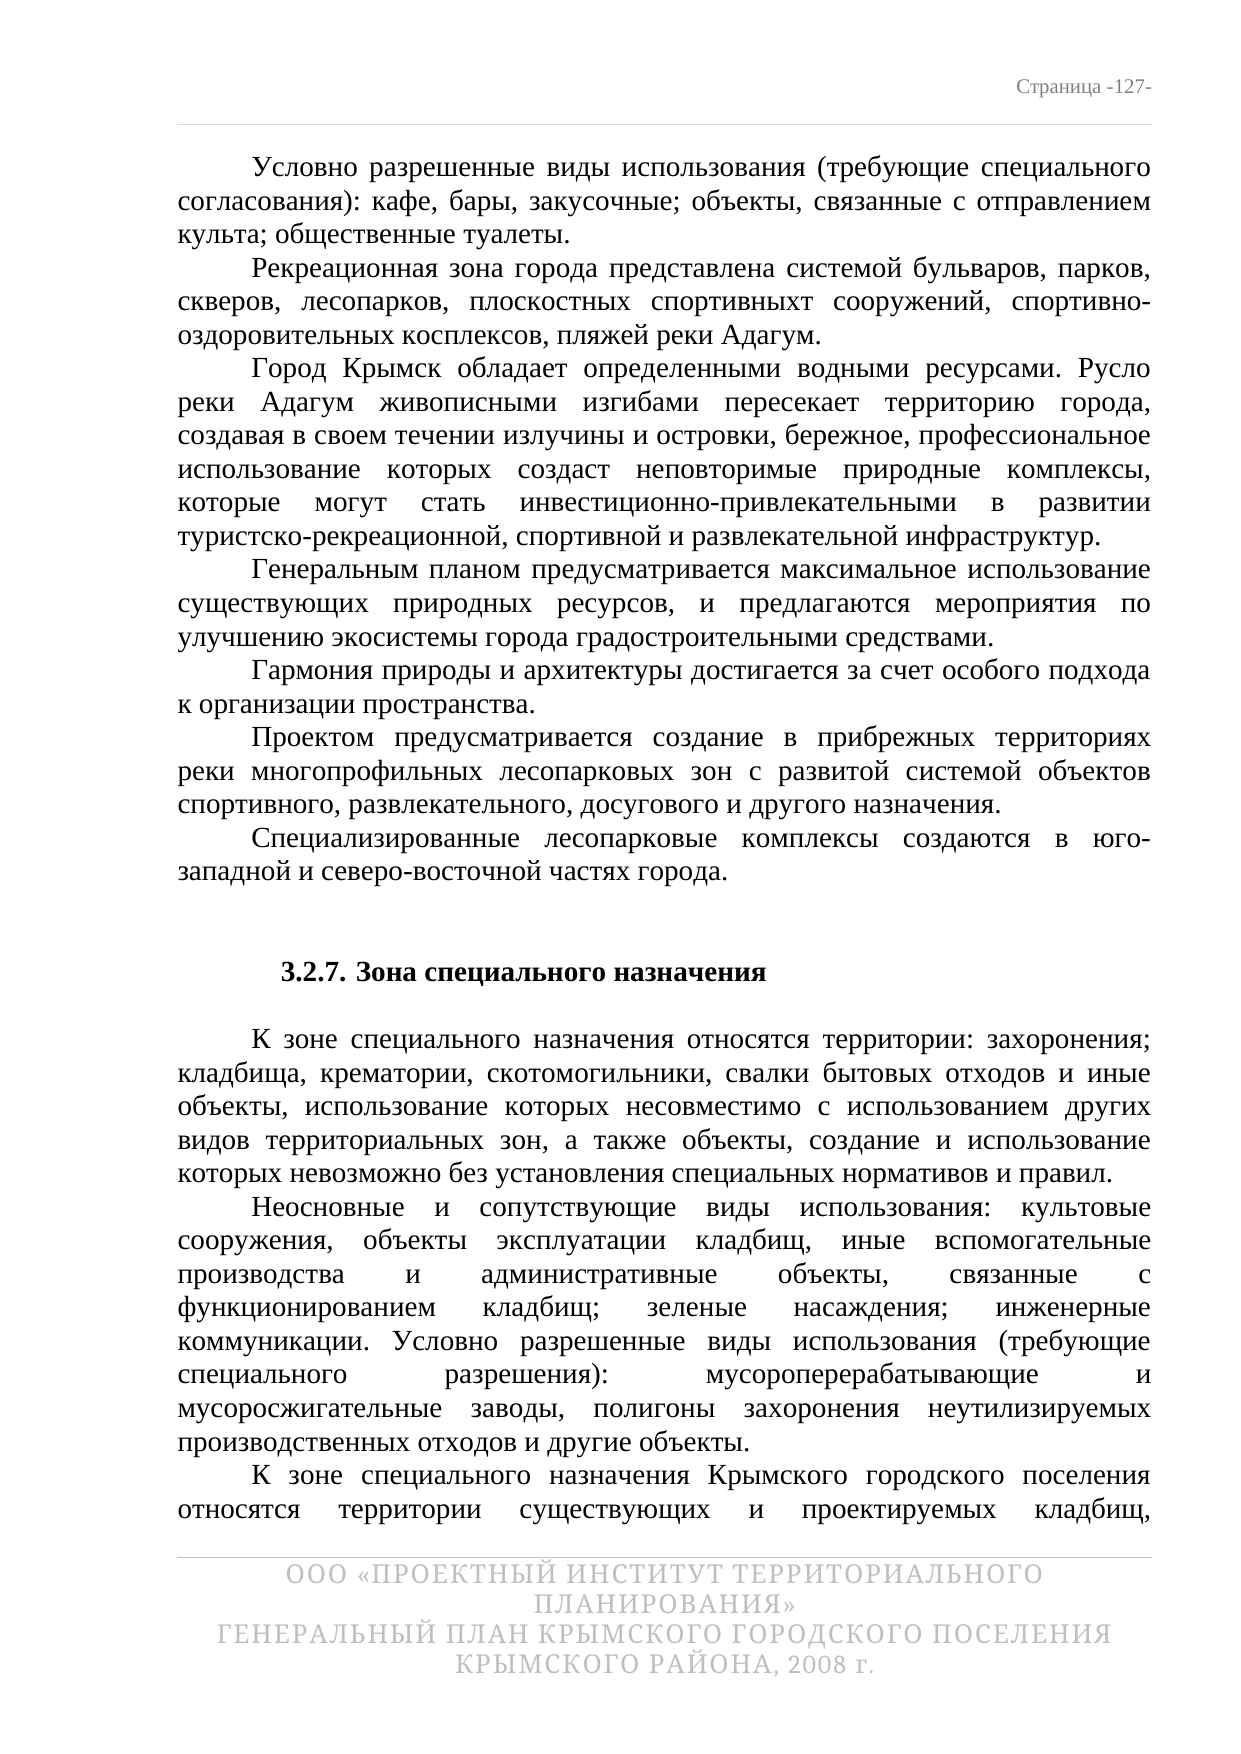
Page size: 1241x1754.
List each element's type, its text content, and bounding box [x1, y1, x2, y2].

text Рекреационная зона города представлена системой бульваров, парков, скверов, лесопарков, плоскостных спортивныхт сооружений, спортивно-оздоровительных косплексов, пляжей реки Адагум. [177, 250, 1152, 350]
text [177, 1457, 1152, 1524]
text Город Крымск обладает определенными водными ресурсами. Русло реки Адагум живописными изгибами пересекает территорию города, создавая в своем течении излучины и островки, бережное, профессиональное использование которых создаст неповторимые природные комплексы, которые могут стать инвестиционно-привлекательными в развитии туристско-рекреационной, спортивной и развлекательной инфраструктур. [177, 350, 1152, 552]
text Условно разрешенные виды использования (требующие специального согласования): кафе, бары, закусочные; объекты, связанные с отправлением культа; общественные туалеты. [177, 149, 1152, 250]
text Специализированные лесопарковые комплексы создаются в юго-западной и северо-восточной частях города. [177, 820, 1152, 887]
text Неосновные и сопутствующие виды использования: культовые сооружения, объекты эксплуатации кладбищ, иные вспомогательные производства и административные объекты, связанные с функционированием кладбищ; зеленые насаждения; инженерные коммуникации. Условно разрешенные виды использования (требующие специального разрешения): мусороперерабатывающие и мусоросжигательные заводы, полигоны захоронения неутилизируемых производственных отходов и другие объекты. [177, 1189, 1152, 1457]
list Зона специального назначения [281, 954, 1152, 988]
text Проектом предусматривается создание в прибрежных территориях реки многопрофильных лесопарковых зон с развитой системой объектов спортивного, развлекательного, досугового и другого назначения. [177, 719, 1152, 820]
text Генеральным планом предусматривается максимальное использование существующих природных ресурсов, и предлагаются мероприятия по улучшению экосистемы города градостроительными средствами. [177, 552, 1152, 652]
text К зоне специального назначения относятся территории: захоронения; кладбища, крематории, скотомогильники, свалки бытовых отходов и иные объекты, использование которых несовместимо с использованием других видов территориальных зон, а также объекты, создание и использование которых невозможно без установления специальных нормативов и правил. [177, 1021, 1152, 1189]
text Гармония природы и архитектуры достигается за счет особого подхода к организации пространства. [177, 652, 1152, 719]
